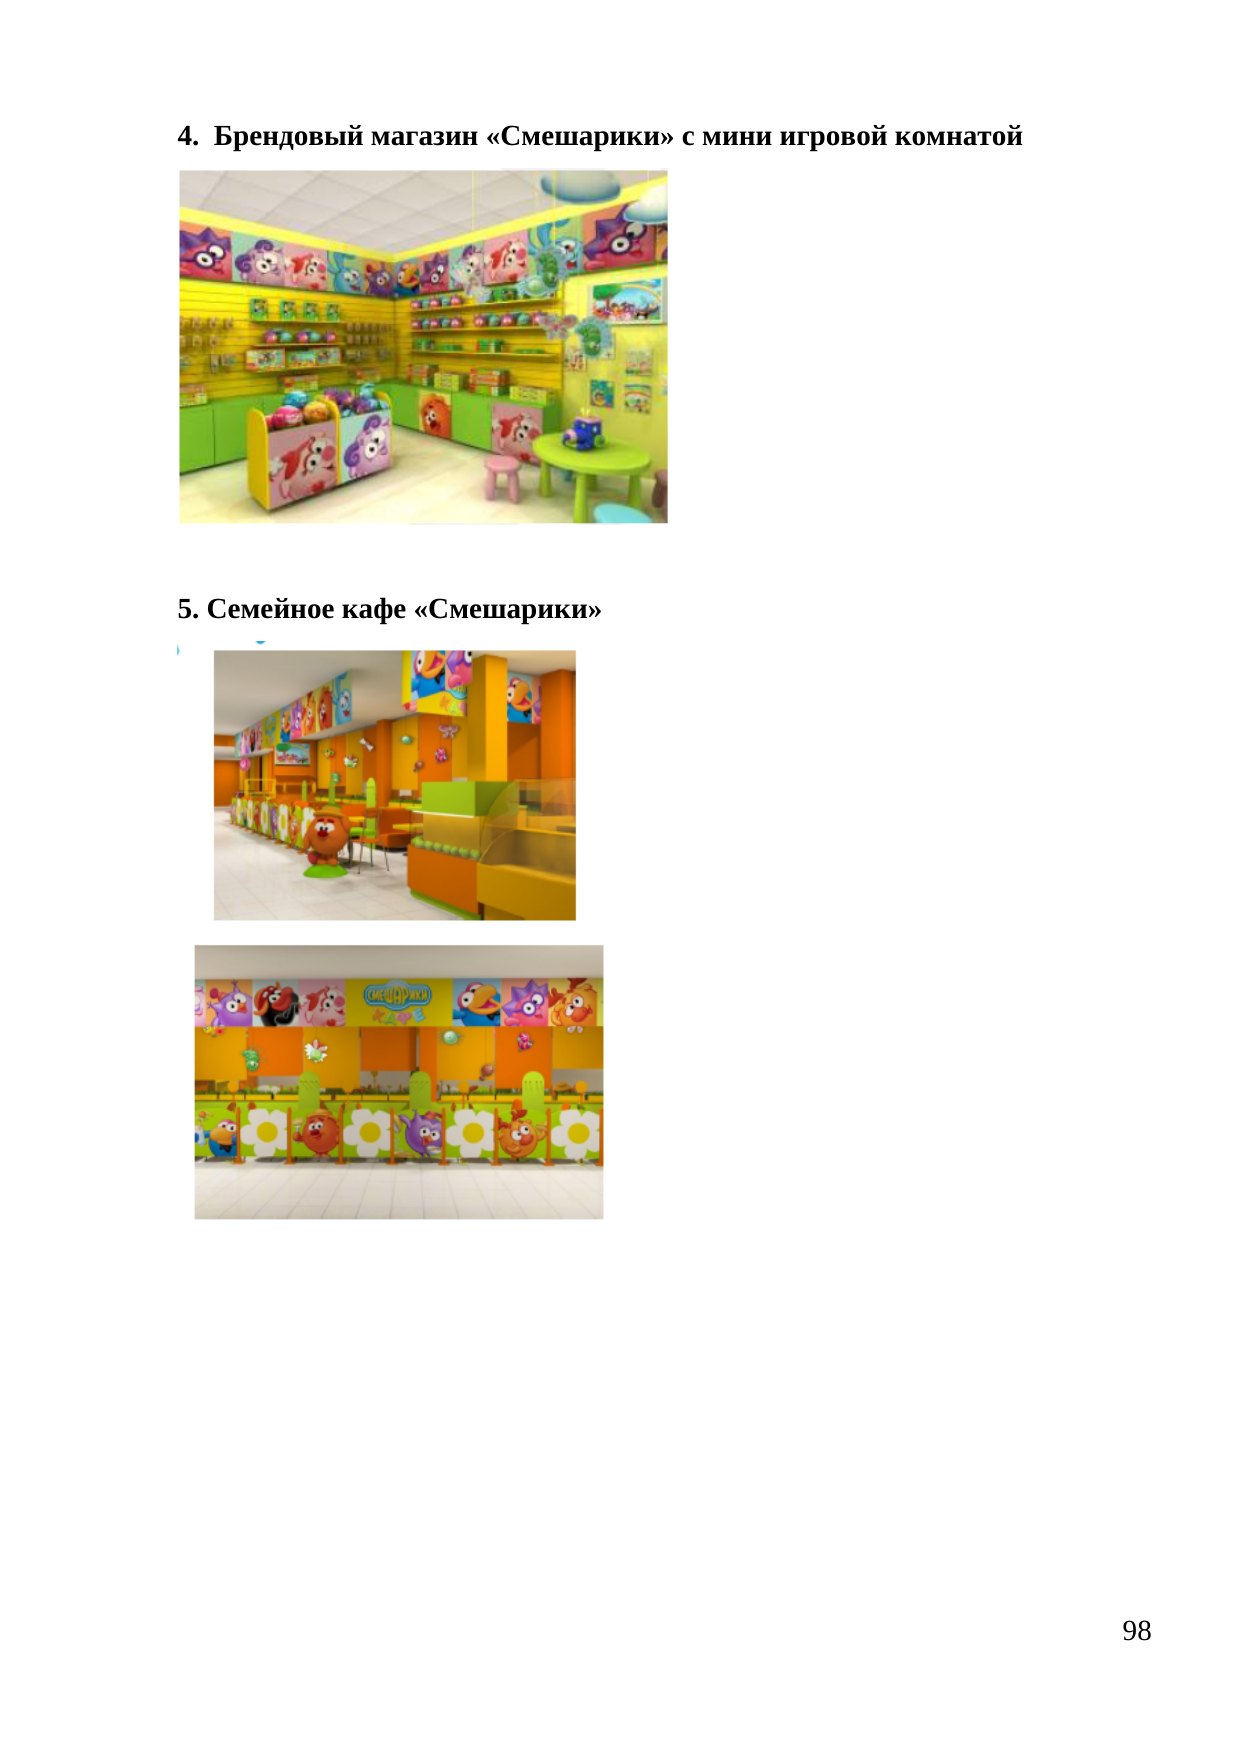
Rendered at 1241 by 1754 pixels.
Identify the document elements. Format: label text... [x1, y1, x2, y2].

text 5. Семейное кафе «Смешарики» [177, 591, 1152, 625]
text 4. Брендовый магазин «Смешарики» с мини игровой комнатой [177, 118, 1152, 152]
